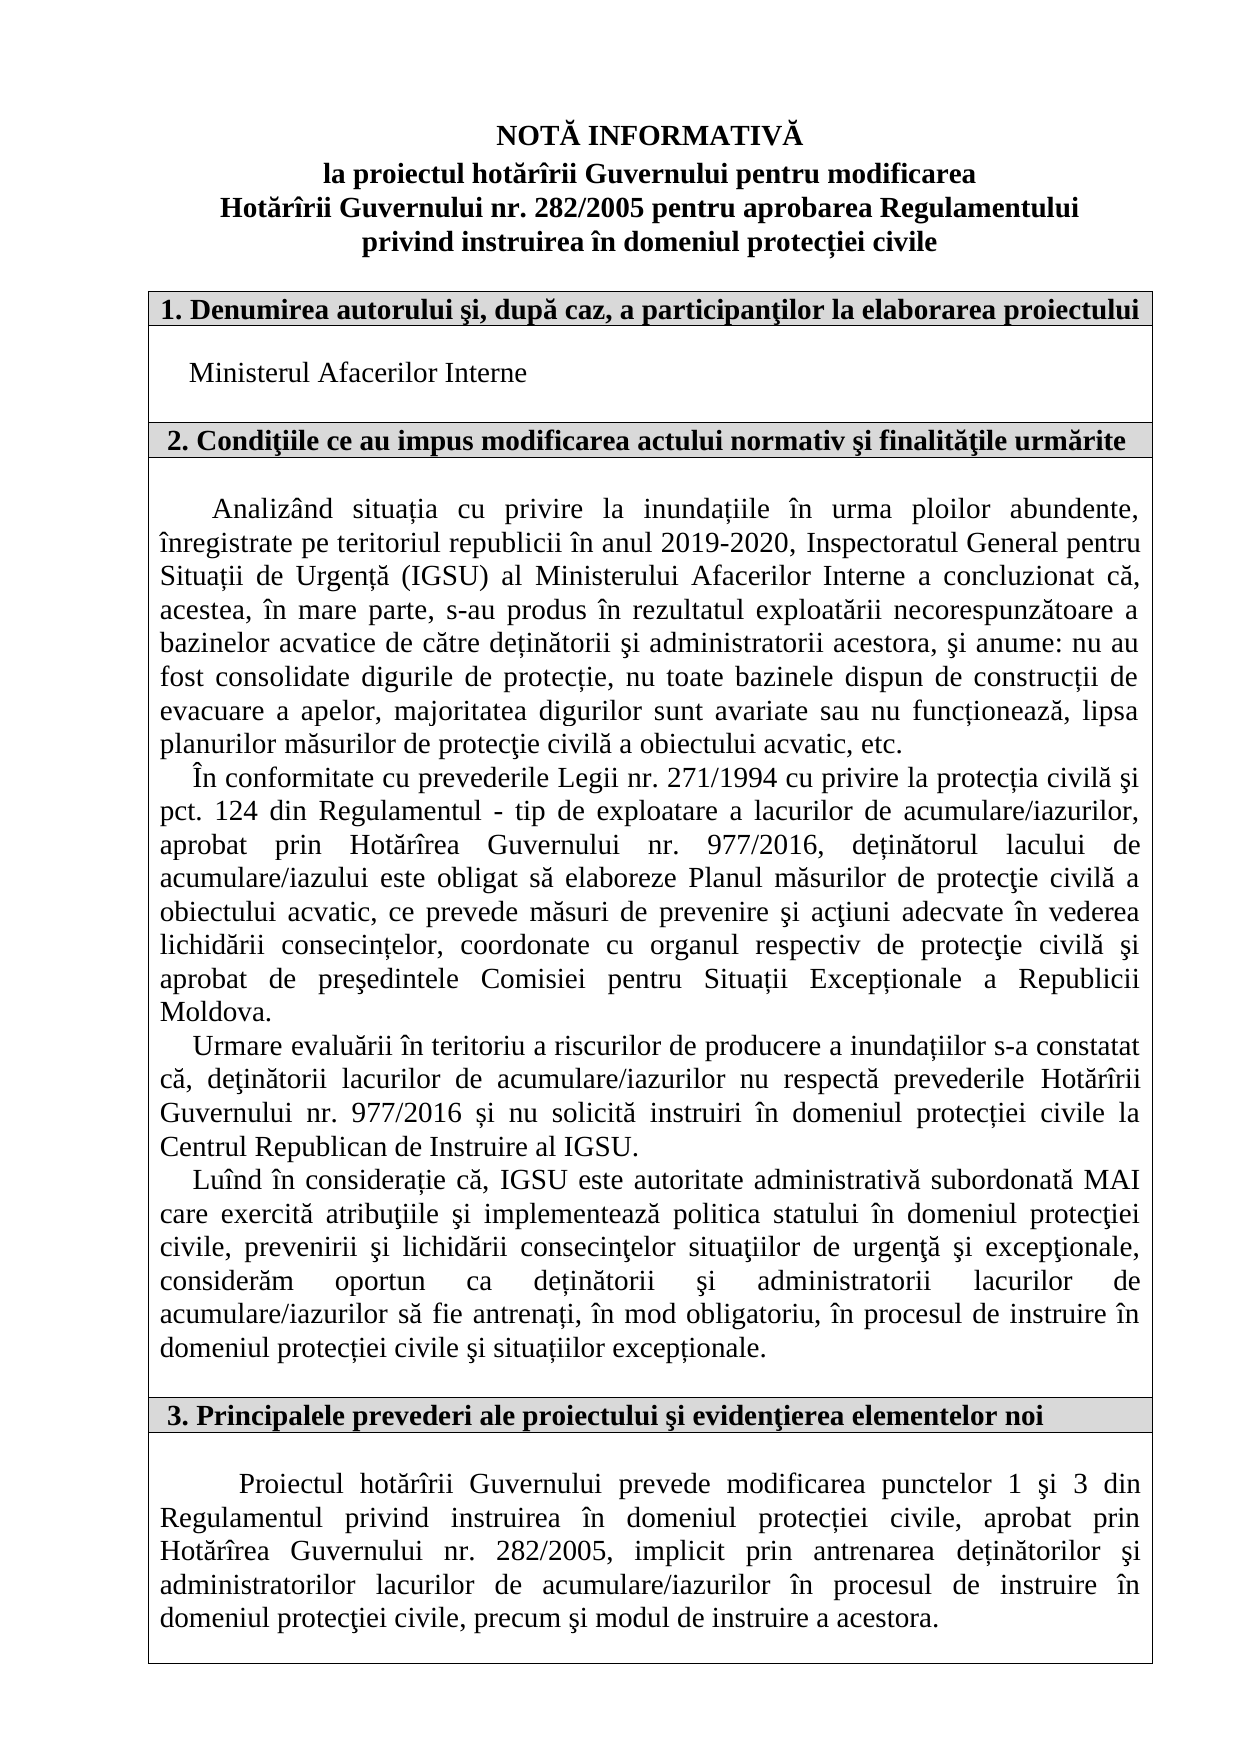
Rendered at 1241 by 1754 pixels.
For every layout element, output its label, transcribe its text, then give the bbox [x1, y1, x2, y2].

text Hotărîrii Guvernului nr. 282/2005 pentru aprobarea Regulamentului [148, 190, 1152, 224]
text NOTĂ INFORMATIVĂ [148, 118, 1152, 152]
table_cell 3. Principalele prevederi ale proiectului şi evidenţierea elementelor noi [149, 1398, 1152, 1432]
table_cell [149, 1433, 1152, 1663]
text la proiectul hotărîrii Guvernului pentru modificarea [148, 157, 1152, 190]
table_header Denumirea autorului şi, după caz, a participanţilor la elaborarea proiectului [149, 292, 1152, 325]
text privind instruirea în domeniul protecției civile [148, 224, 1152, 257]
table_cell 2. Condiţiile ce au impus modificarea actului normativ şi finalităţile urmărite [149, 423, 1152, 457]
table_cell Analizând situația cu privire la inundațiile în urma ploilor abundente, înregistrate pe teritoriul republicii în anul 2019-2020, Inspectoratul General pentru Situații de Urgență (IGSU) al Ministerului Afacerilor Interne a concluzionat că, acestea, în mare parte, s-au produs în rezultatul exploatării necorespunzătoare a bazinelor acvatice de către deținătorii şi administratorii acestora, şi anume: nu au fost consolidate digurile de protecție, nu toate bazinele dispun de construcții de evacuare a apelor, majoritatea digurilor sunt avariate sau nu funcționează, lipsa planurilor măsurilor de protecţie civilă a obiectului acvatic, etc. În conformitate cu prevederile Legii nr. 271/1994 cu privire la protecția civilă şi pct. 124 din Regulamentul - tip de exploatare a lacurilor de acumulare/iazurilor, aprobat prin Hotărîrea Guvernului nr. 977/2016, deținătorul lacului de acumulare/iazului este obligat să elaboreze Planul măsurilor de protecţie civilă a obiectului acvatic, ce prevede măsuri de prevenire şi acţiuni adecvate în vederea lichidării consecințelor, coordonate cu organul respectiv de protecţie civilă şi aprobat de preşedintele Comisiei pentru Situații Excepționale a Republicii Moldova. Urmare evaluării în teritoriu a riscurilor de producere a inundațiilor s-a constatat că, deţinătorii lacurilor de acumulare/iazurilor nu respectă prevederile Hotărîrii Guvernului nr. 977/2016 și nu solicită instruiri în domeniul protecției civile la Centrul Republican de Instruire al IGSU. Luînd în considerație că, IGSU este autoritate administrativă subordonată MAI care exercită atribuţiile şi implementează politica statului în domeniul protecţiei civile, prevenirii şi lichidării consecinţelor situaţiilor de urgenţă şi excepţionale, considerăm oportun ca deținătorii şi administratorii lacurilor de acumulare/iazurilor să fie antrenați, în mod obligatoriu, în procesul de instruire în domeniul protecției civile şi situațiilor excepționale. [149, 458, 1152, 1397]
table_cell Ministerul Afacerilor Interne [149, 326, 1152, 422]
